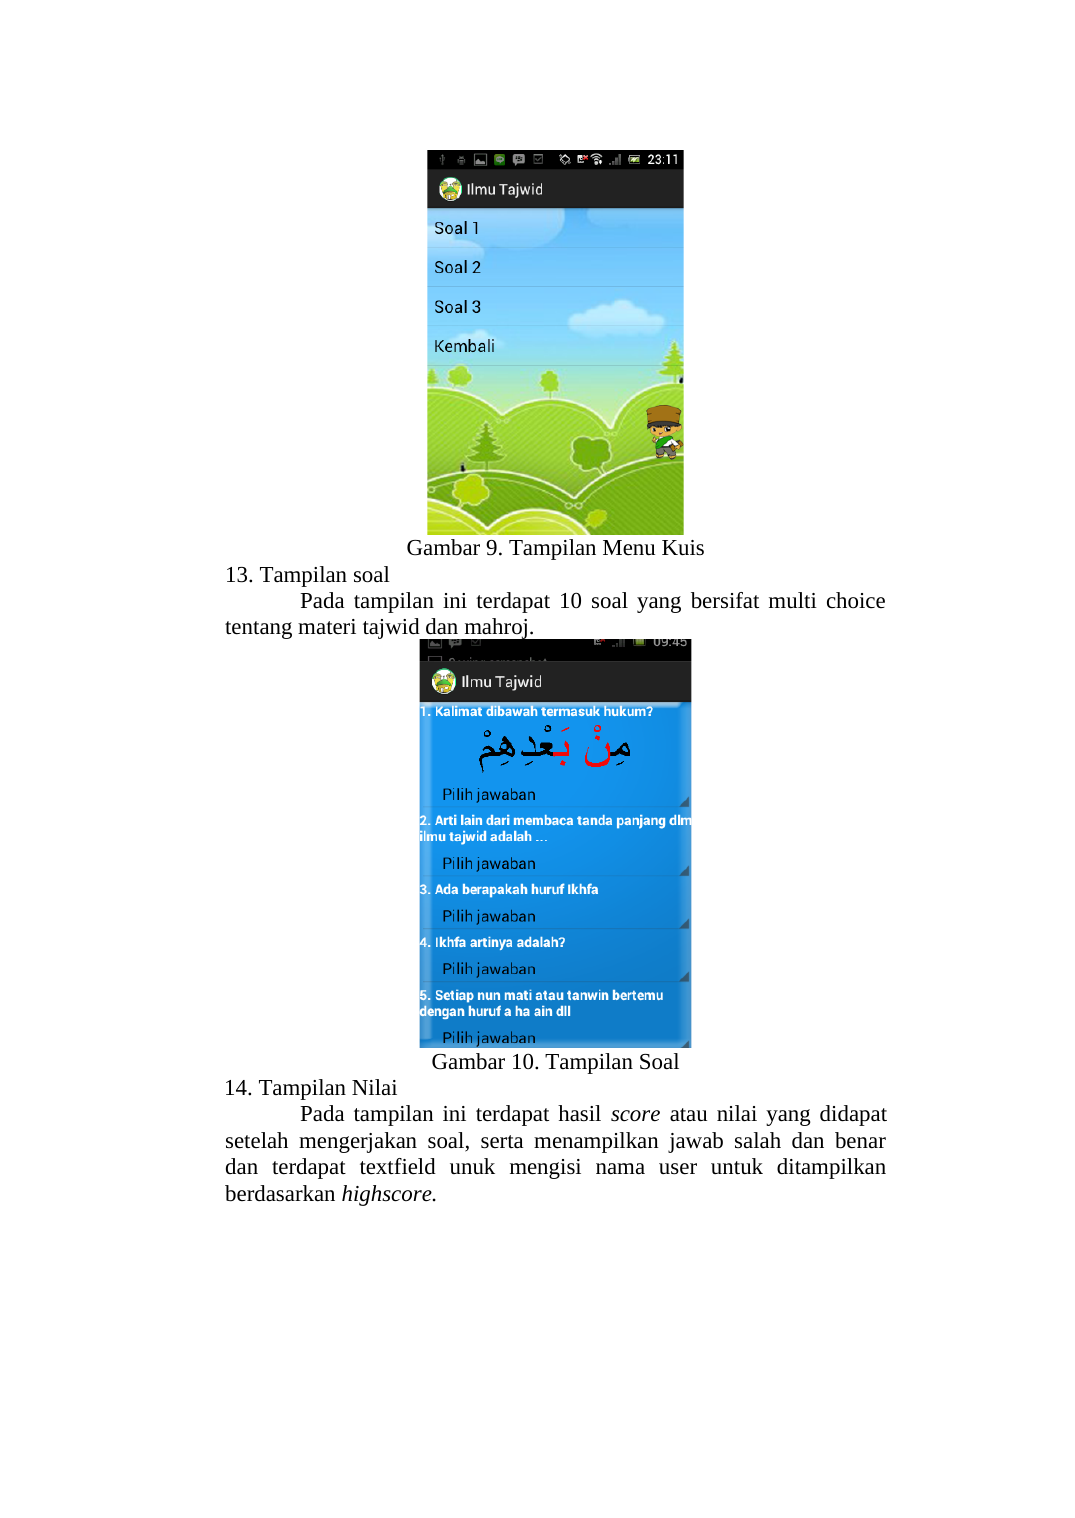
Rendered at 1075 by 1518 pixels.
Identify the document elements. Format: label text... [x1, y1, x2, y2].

picture [419, 639, 692, 1048]
picture [427, 150, 684, 535]
text Gambar 9. Tampilan Menu Kuis [224, 534, 887, 561]
text Pada tampilan ini terdapat hasil score atau nilai yang didapat setelah mengerjakan soal, serta menampilkan jawab salah dan benar dan terdapat textfield unuk mengisi nama user untuk ditampilkan berdasarkan highscore. [224, 1101, 887, 1206]
text 13. Tampilan soal [224, 561, 887, 587]
text 14. Tampilan Nilai [224, 1074, 887, 1101]
text Gambar 10. Tampilan Soal [224, 1048, 887, 1074]
text Pada tampilan ini terdapat 10 soal yang bersifat multi choice tentang materi tajwid dan mahroj. [224, 587, 887, 640]
